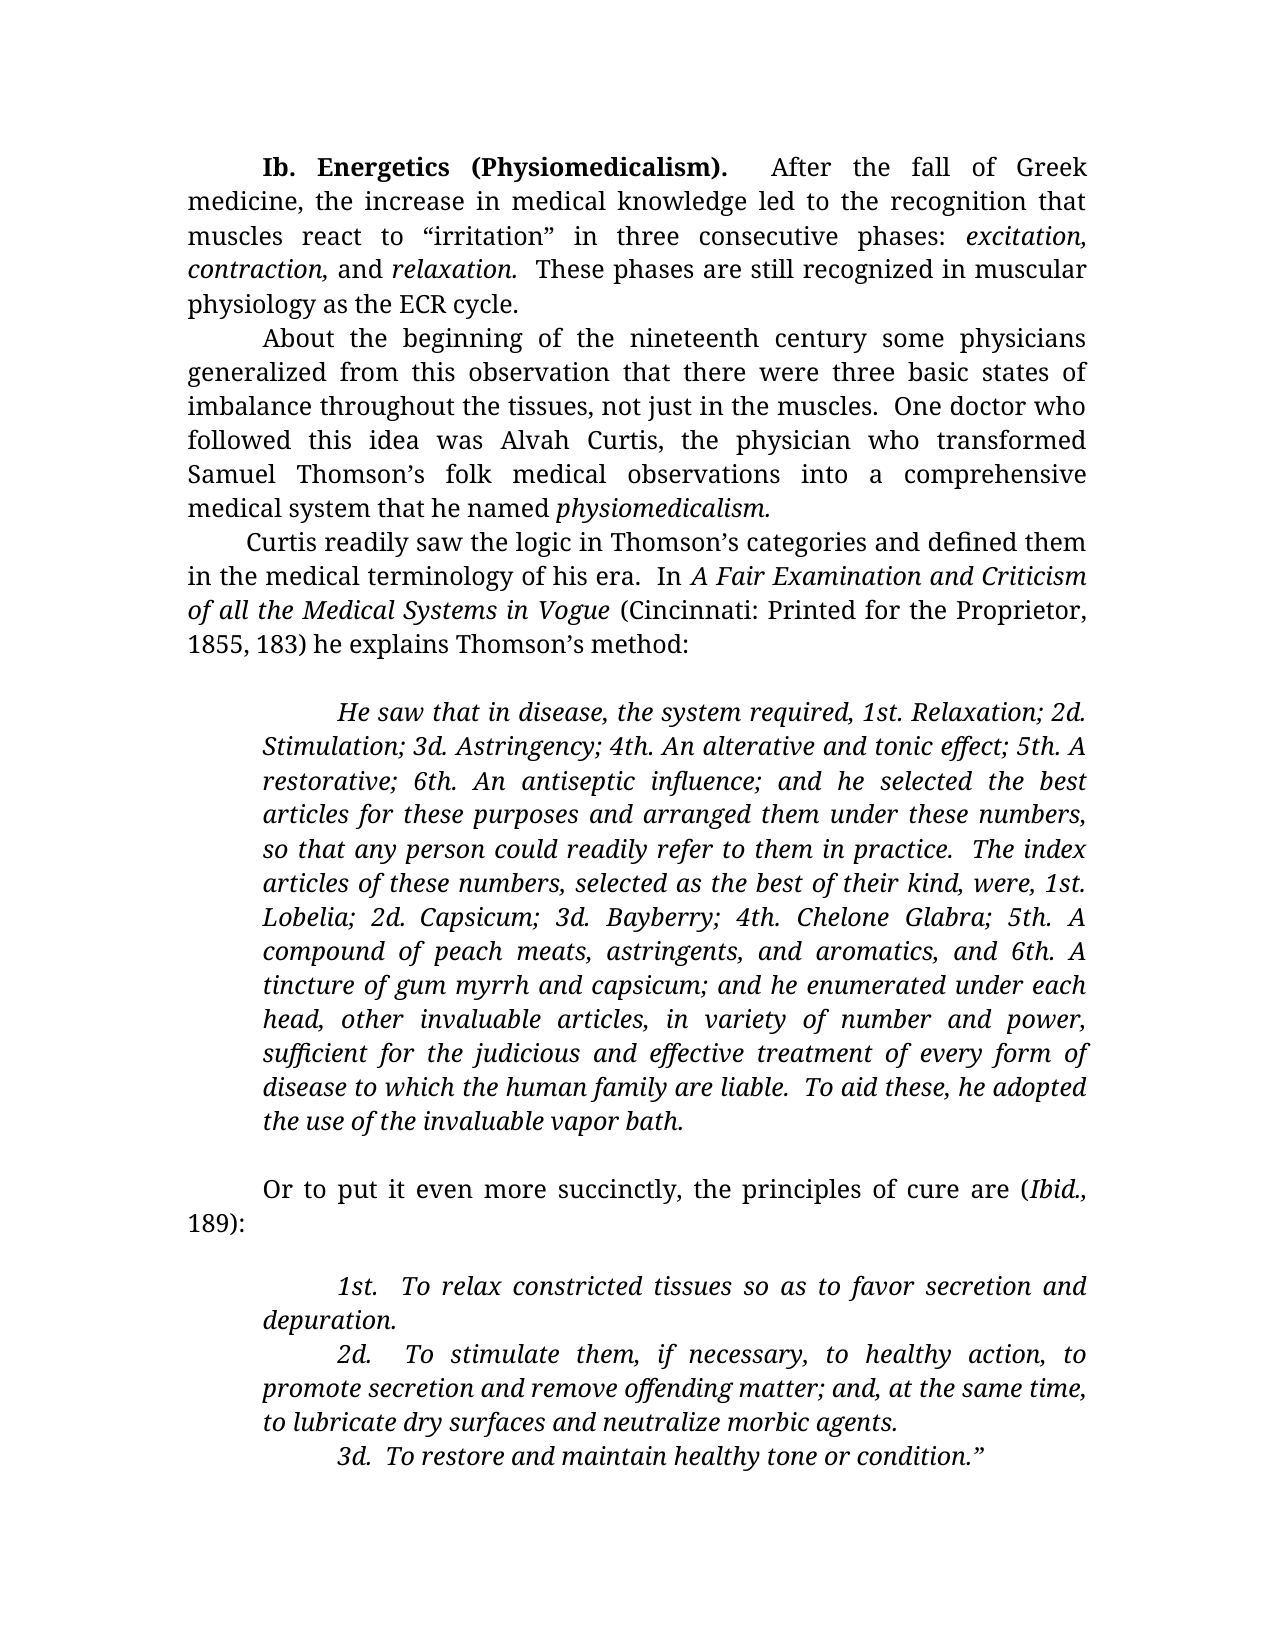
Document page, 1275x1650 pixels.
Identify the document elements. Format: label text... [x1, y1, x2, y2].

text 1st. To relax constricted tissues so as to favor secretion and depuration. [262, 1269, 1087, 1337]
text Ib. Energetics (Physiomedicalism). After the fall of Greek medicine, the increase in medical knowledge led to the recognition that muscles react to “irritation” in three consecutive phases: excitation, contraction, and relaxation. These phases are still recognized in muscular physiology as the ECR cycle. [187, 150, 1087, 320]
text About the beginning of the nineteenth century some physicians generalized from this observation that there were three basic states of imbalance throughout the tissues, not just in the muscles. One doctor who followed this idea was Alvah Curtis, the physician who transformed Samuel Thomson’s folk medical observations into a comprehensive medical system that he named physiomedicalism. [187, 320, 1087, 525]
text He saw that in disease, the system required, 1st. Relaxation; 2d. Stimulation; 3d. Astringency; 4th. An alterative and tonic effect; 5th. A restorative; 6th. An antiseptic influence; and he selected the best articles for these purposes and arranged them under these numbers, so that any person could readily refer to them in practice. The index articles of these numbers, selected as the best of their kind, were, 1st. Lobelia; 2d. Capsicum; 3d. Bayberry; 4th. Chelone Glabra; 5th. A compound of peach meats, astringents, and aromatics, and 6th. A tincture of gum myrrh and capsicum; and he enumerated under each head, other invaluable articles, in variety of number and power, sufficient for the judicious and effective treatment of every form of disease to which the human family are liable. To aid these, he adopted the use of the invaluable vapor bath. [262, 695, 1087, 1138]
text Or to put it even more succinctly, the principles of cure are (Ibid., 189): [187, 1172, 1087, 1240]
text 3d. To restore and maintain healthy tone or condition.” [262, 1439, 1087, 1473]
text 2d. To stimulate them, if necessary, to healthy action, to promote secretion and remove offending matter; and, at the same time, to lubricate dry surfaces and neutralize morbic agents. [262, 1337, 1087, 1439]
text Curtis readily saw the logic in Thomson’s categories and defined them in the medical terminology of his era. In A Fair Examination and Criticism of all the Medical Systems in Vogue (Cincinnati: Printed for the Proprietor, 1855, 183) he explains Thomson’s method: [187, 525, 1087, 661]
